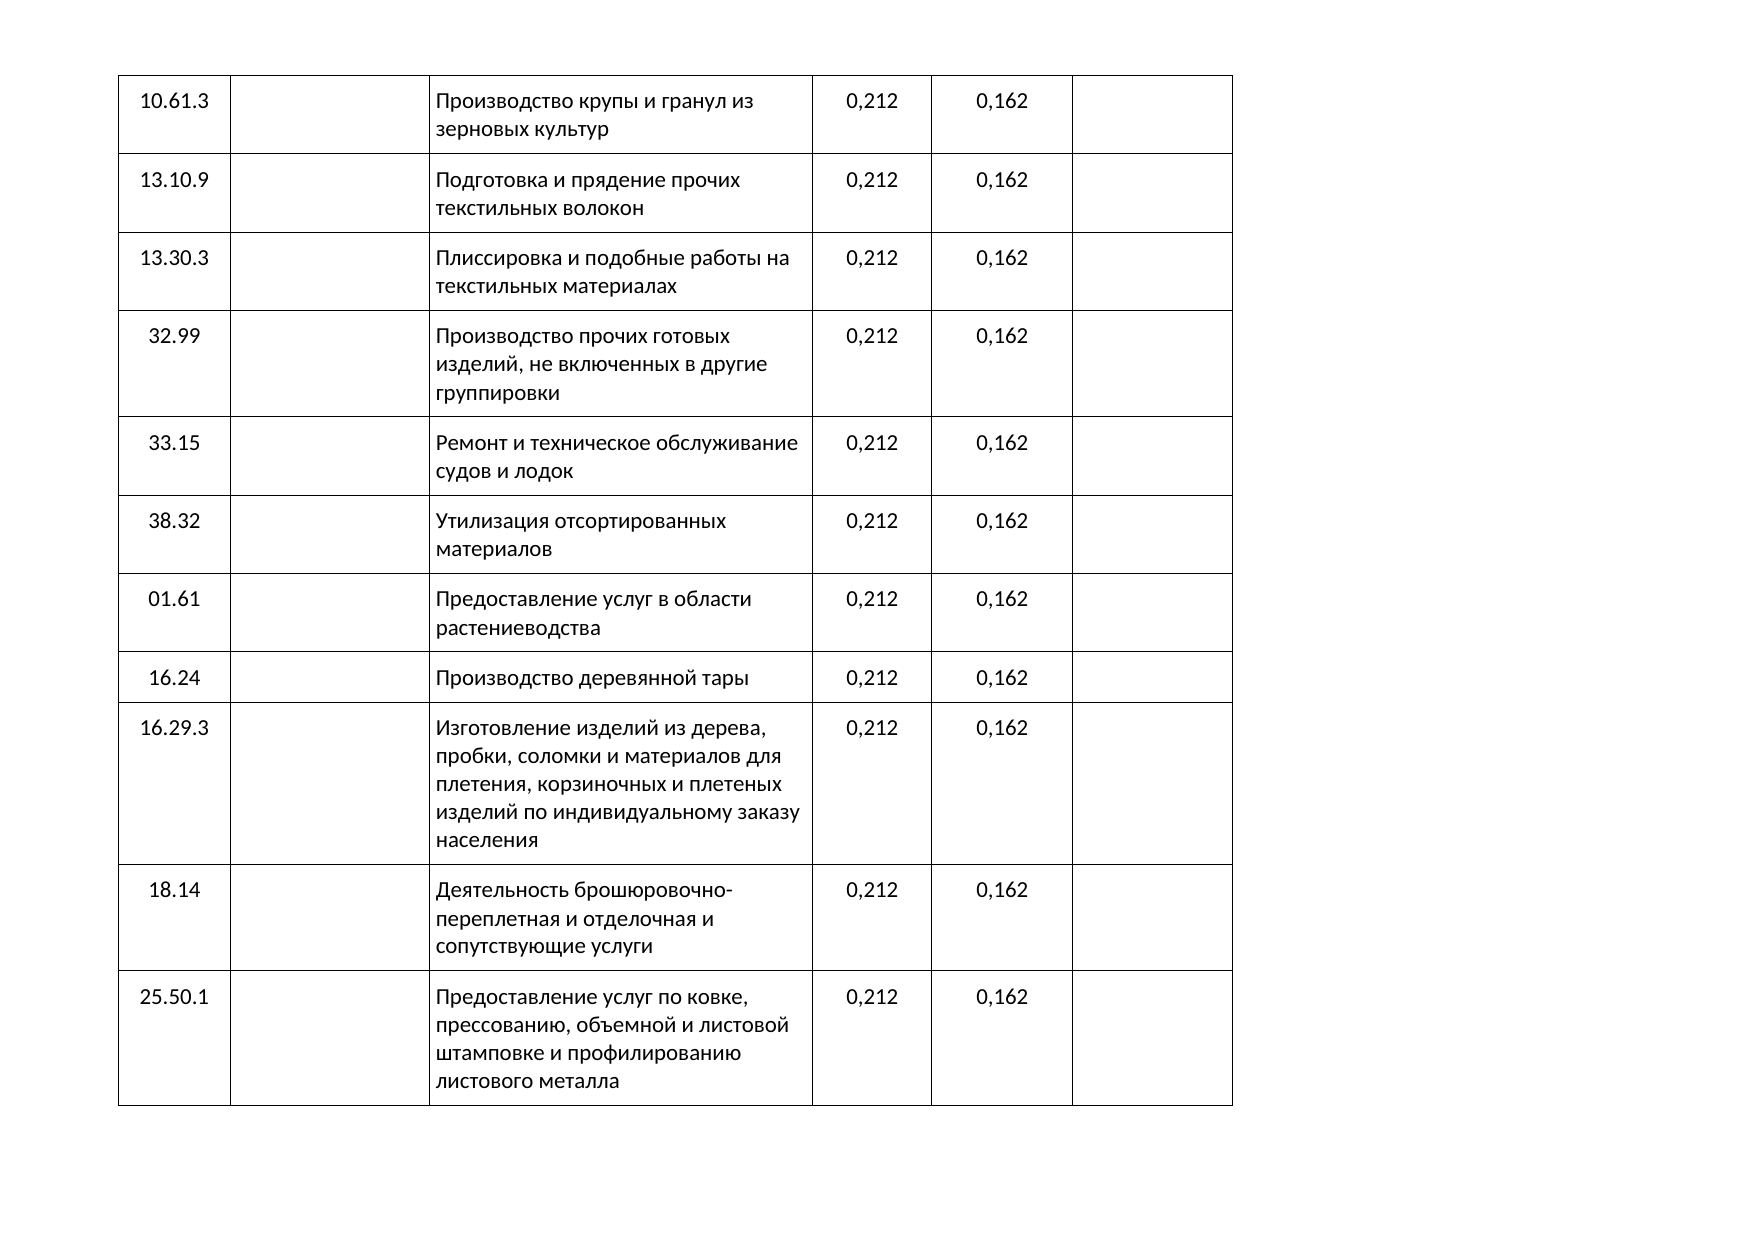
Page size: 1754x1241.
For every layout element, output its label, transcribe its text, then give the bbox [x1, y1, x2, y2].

table_cell Производство прочих готовых изделий, не включенных в другие группировки [430, 311, 812, 416]
table_cell Изготовление изделий из дерева, пробки, соломки и материалов для плетения, корзиночных и плетеных изделий по индивидуальному заказу населения [430, 703, 812, 864]
table_cell 0,212 [813, 865, 931, 970]
table_cell 0,212 [813, 574, 931, 651]
table_cell [231, 154, 429, 232]
table_cell [231, 971, 429, 1105]
table_cell Деятельность брошюровочно-переплетная и отделочная и сопутствующие услуги [430, 865, 812, 970]
table_cell [1073, 574, 1232, 651]
table_cell [231, 417, 429, 494]
table_cell 38.32 [119, 496, 230, 573]
table_cell 0,212 [813, 971, 931, 1105]
table_cell 0,162 [932, 865, 1072, 970]
table_cell 0,212 [813, 652, 931, 702]
table_cell 13.30.3 [119, 233, 230, 310]
table_cell 0,162 [932, 417, 1072, 494]
table_cell 0,212 [813, 233, 931, 310]
table_cell [1073, 496, 1232, 573]
table_cell Подготовка и прядение прочих текстильных волокон [430, 154, 812, 232]
table_cell 0,212 [813, 154, 931, 232]
table_cell [231, 865, 429, 970]
table_cell 0,162 [932, 76, 1072, 153]
table_cell 0,162 [932, 311, 1072, 416]
table_cell Предоставление услуг в области растениеводства [430, 574, 812, 651]
table_cell 16.24 [119, 652, 230, 702]
table_cell [1073, 233, 1232, 310]
table_cell [1073, 417, 1232, 494]
table_cell [1073, 154, 1232, 232]
table_cell Утилизация отсортированных материалов [430, 496, 812, 573]
table_cell [231, 496, 429, 573]
table_cell [1073, 865, 1232, 970]
table_cell 13.10.9 [119, 154, 230, 232]
table_cell 0,212 [813, 76, 931, 153]
table_cell [231, 76, 429, 153]
table_cell 18.14 [119, 865, 230, 970]
table_cell 0,212 [813, 311, 931, 416]
table_cell Ремонт и техническое обслуживание судов и лодок [430, 417, 812, 494]
table_cell 32.99 [119, 311, 230, 416]
table_cell 0,212 [813, 703, 931, 864]
table_cell [231, 233, 429, 310]
table_cell [1073, 76, 1232, 153]
table_cell [1073, 971, 1232, 1105]
table_cell Плиссировка и подобные работы на текстильных материалах [430, 233, 812, 310]
table_cell [231, 311, 429, 416]
table_cell Производство деревянной тары [430, 652, 812, 702]
table_cell Производство крупы и гранул из зерновых культур [430, 76, 812, 153]
table_cell 25.50.1 [119, 971, 230, 1105]
table_cell 16.29.3 [119, 703, 230, 864]
table_cell [231, 574, 429, 651]
table_cell [1073, 703, 1232, 864]
table_cell 33.15 [119, 417, 230, 494]
table_cell 0,212 [813, 496, 931, 573]
table_cell [1073, 652, 1232, 702]
table_cell [231, 652, 429, 702]
table_cell [231, 703, 429, 864]
table_cell 0,162 [932, 652, 1072, 702]
table_cell 0,162 [932, 971, 1072, 1105]
table_cell 0,162 [932, 496, 1072, 573]
table_cell 0,162 [932, 154, 1072, 232]
table_cell 0,162 [932, 574, 1072, 651]
table_cell 0,162 [932, 703, 1072, 864]
table_cell 01.61 [119, 574, 230, 651]
table_cell 0,212 [813, 417, 931, 494]
table_cell Предоставление услуг по ковке, прессованию, объемной и листовой штамповке и профилированию листового металла [430, 971, 812, 1105]
table_cell 0,162 [932, 233, 1072, 310]
table_cell 10.61.3 [119, 76, 230, 153]
table_cell [1073, 311, 1232, 416]
